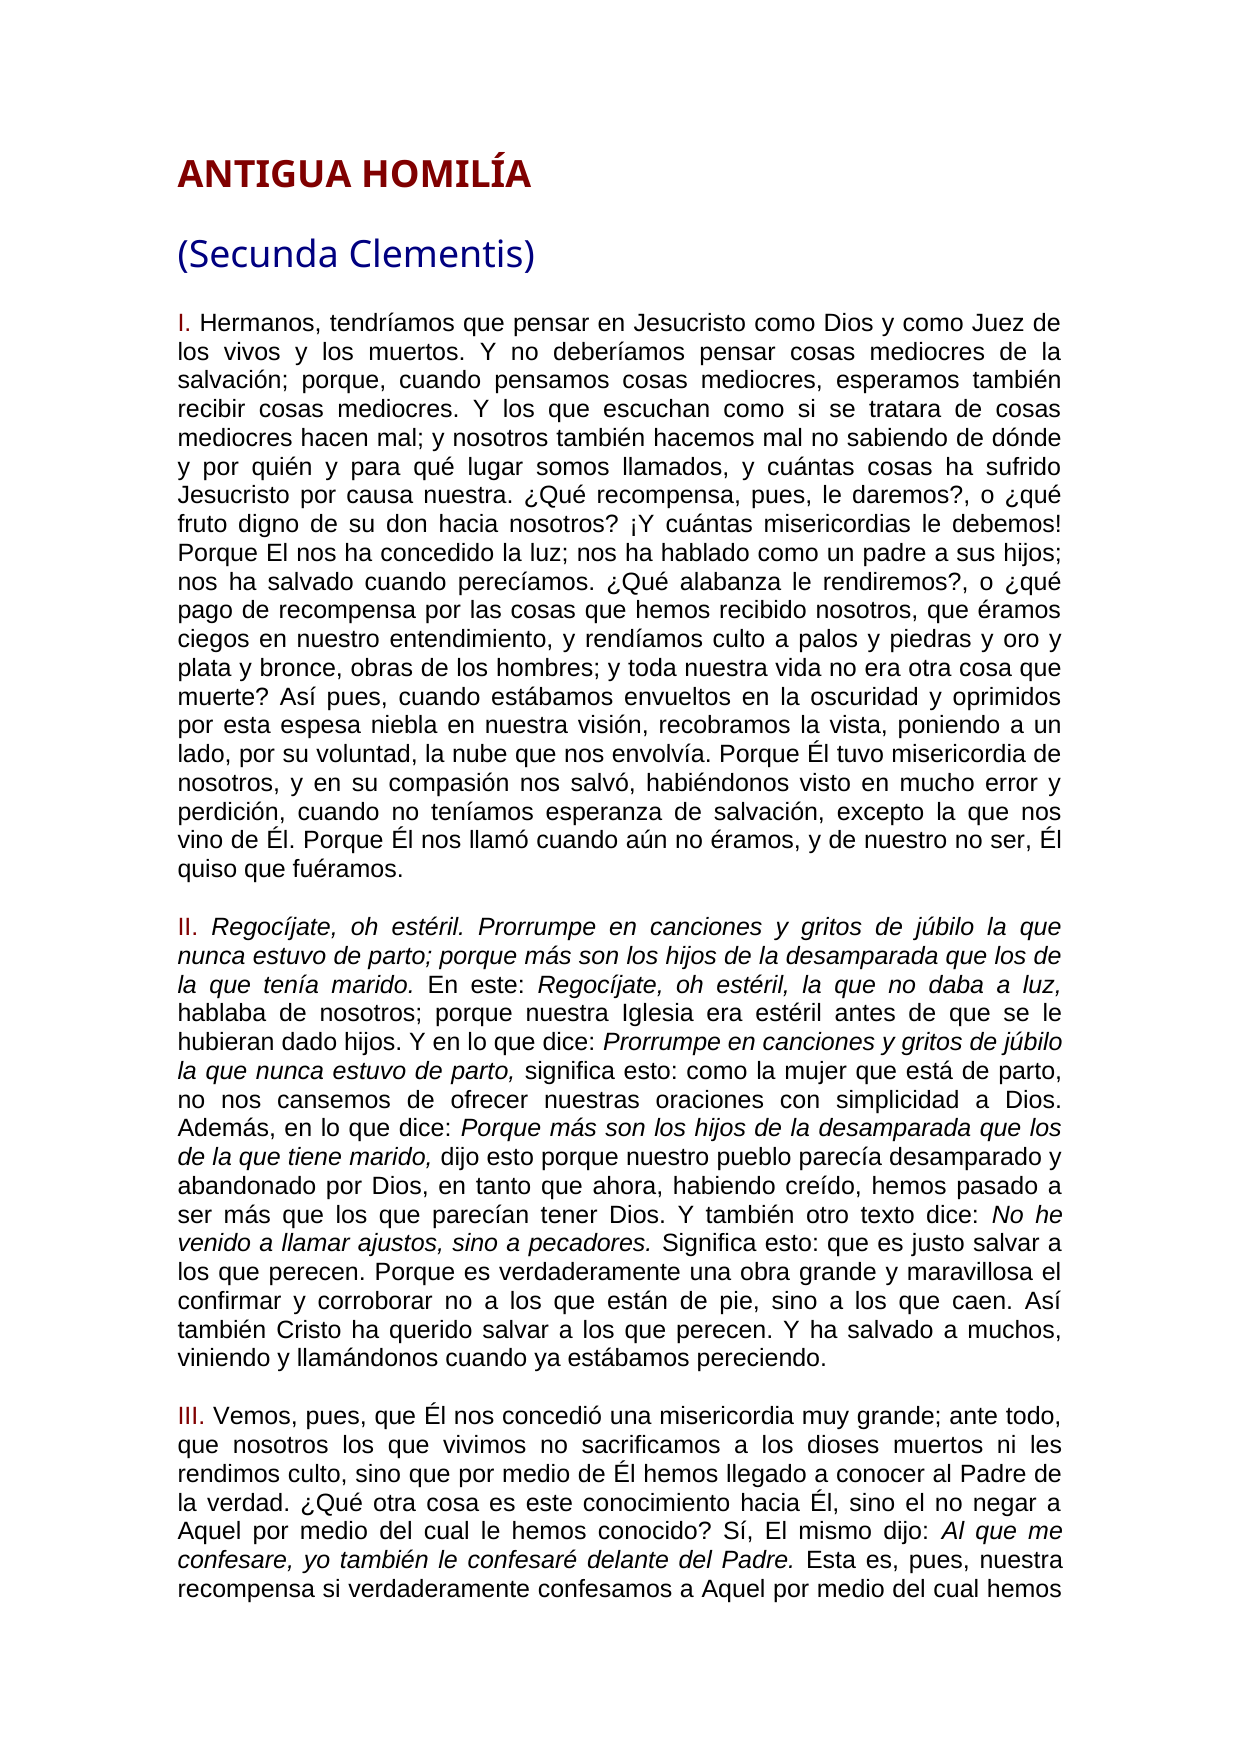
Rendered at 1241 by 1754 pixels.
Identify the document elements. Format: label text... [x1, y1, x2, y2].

text ANTIGUA HOMILÍA [177, 148, 1063, 199]
text II. Regocíjate, oh estéril. Prorrumpe en canciones y gritos de júbilo la que nunca estuvo de parto; porque más son los hijos de la desamparada que los de la que tenía marido. En este: Regocíjate, oh estéril, la que no daba a luz, hablaba de nosotros; porque nuestra Iglesia era estéril antes de que se le hubieran dado hijos. Y en lo que dice: Prorrumpe en canciones y gritos de júbilo la que nunca estuvo de parto, significa esto: como la mujer que está de parto, no nos cansemos de ofrecer nuestras oraciones con simplicidad a Dios. Además, en lo que dice: Porque más son los hijos de la desamparada que los de la que tiene marido, dijo esto porque nuestro pueblo parecía desamparado y abandonado por Dios, en tanto que ahora, habiendo creído, hemos pasado a ser más que los que parecían tener Dios. Y también otro texto dice: No he venido a llamar ajustos, sino a pecadores. Significa esto: que es justo salvar a los que perecen. Porque es verdaderamente una obra grande y maravillosa el confirmar y corroborar no a los que están de pie, sino a los que caen. Así también Cristo ha querido salvar a los que perecen. Y ha salvado a muchos, viniendo y llamándonos cuando ya estábamos pereciendo. [177, 912, 1063, 1372]
text (Secunda Clementis) [177, 228, 1063, 279]
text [177, 1401, 1063, 1603]
text I. Hermanos, tendríamos que pensar en Jesucristo como Dios y como Juez de los vivos y los muertos. Y no deberíamos pensar cosas mediocres de la salvación; porque, cuando pensamos cosas mediocres, esperamos también recibir cosas mediocres. Y los que escuchan como si se tratara de cosas mediocres hacen mal; y nosotros también hacemos mal no sabiendo de dónde y por quién y para qué lugar somos llamados, y cuántas cosas ha sufrido Jesucristo por causa nuestra. ¿Qué recompensa, pues, le daremos?, o ¿qué fruto digno de su don hacia nosotros? ¡Y cuántas misericordias le debemos! Porque El nos ha concedido la luz; nos ha hablado como un padre a sus hijos; nos ha salvado cuando perecíamos. ¿Qué alabanza le rendiremos?, o ¿qué pago de recompensa por las cosas que hemos recibido nosotros, que éramos ciegos en nuestro entendimiento, y rendíamos culto a palos y piedras y oro y plata y bronce, obras de los hombres; y toda nuestra vida no era otra cosa que muerte? Así pues, cuando estábamos envueltos en la oscuridad y oprimidos por esta espesa niebla en nuestra visión, recobramos la vista, poniendo a un lado, por su voluntad, la nube que nos envolvía. Porque Él tuvo misericordia de nosotros, y en su compasión nos salvó, habiéndonos visto en mucho error y perdición, cuando no teníamos esperanza de salvación, excepto la que nos vino de Él. Porque Él nos llamó cuando aún no éramos, y de nuestro no ser, Él quiso que fuéramos. [177, 308, 1063, 883]
